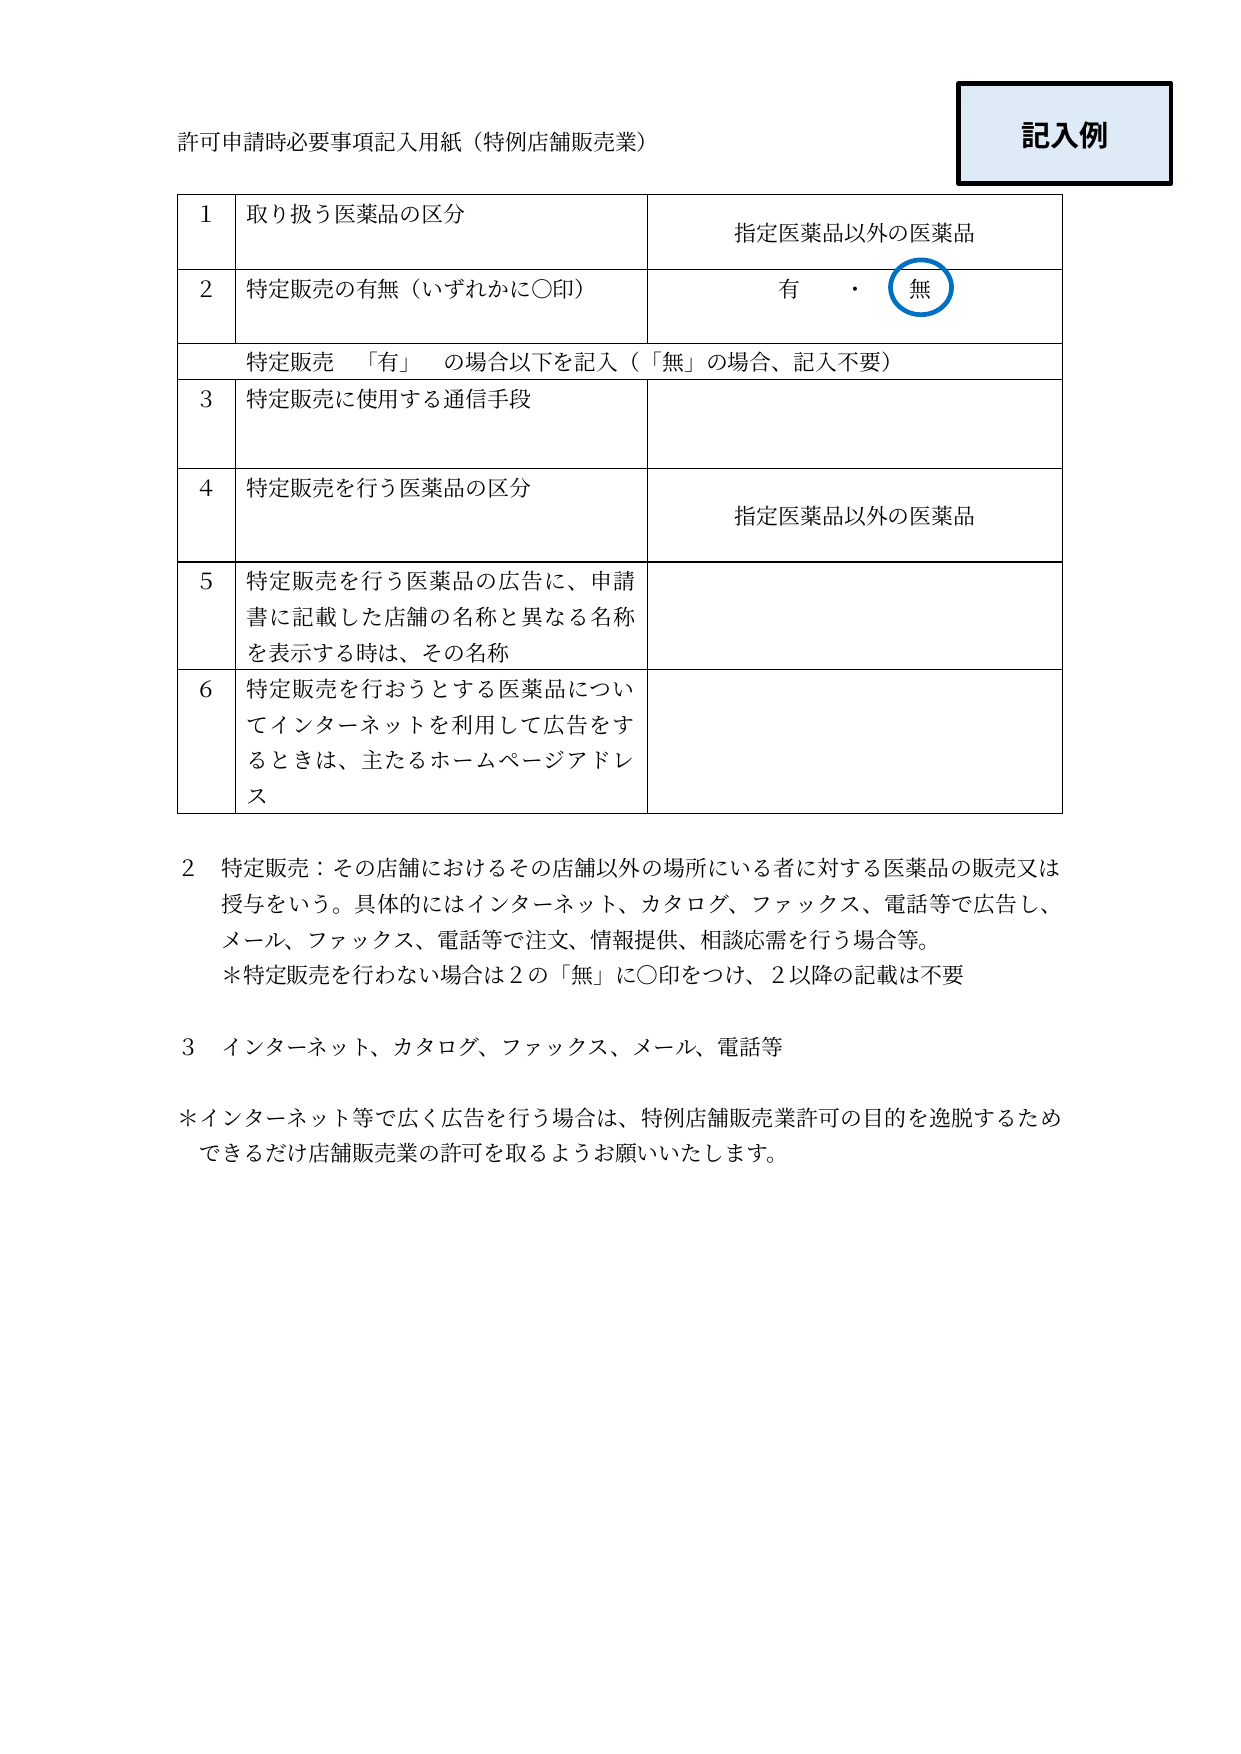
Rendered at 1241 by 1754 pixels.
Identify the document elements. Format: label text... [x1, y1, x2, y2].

text ３ インターネット、カタログ、ファックス、メール、電話等 [177, 1028, 1063, 1063]
table_cell [648, 670, 1062, 813]
table_cell [648, 380, 1062, 468]
table_cell 特定販売 「有」 の場合以下を記入（「無」の場合、記入不要） [235, 344, 1062, 379]
text 許可申請時必要事項記入用紙（特例店舗販売業） [177, 123, 956, 158]
table_cell 特定販売を行う医薬品の区分 [236, 469, 647, 561]
table_cell ６ [178, 670, 235, 813]
table_cell 特定販売を行おうとする医薬品についてインターネットを利用して広告をするときは、主たるホームページアドレス [236, 670, 647, 813]
text ＊インターネット等で広く広告を行う場合は、特例店舗販売業許可の目的を逸脱するため、できるだけ店舗販売業の許可を取るようお願いいたします。 [177, 1099, 1063, 1170]
table_cell 特定販売に使用する通信手段 [236, 380, 647, 468]
table_header １ [178, 195, 235, 269]
table_cell 特定販売を行う医薬品の広告に、申請書に記載した店舗の名称と異なる名称を表示する時は、その名称 [236, 563, 647, 669]
table_cell [178, 344, 235, 379]
table_cell ５ [178, 563, 235, 669]
table_cell 特定販売の有無（いずれかに○印） [236, 270, 647, 342]
table_header 取り扱う医薬品の区分 [236, 195, 647, 269]
table_cell 指定医薬品以外の医薬品 [648, 469, 1062, 561]
table_cell 有 ・ 無 [648, 270, 1062, 342]
table_cell ２ [178, 270, 235, 342]
table_header 指定医薬品以外の医薬品 [648, 195, 1062, 269]
table_cell [648, 563, 1062, 669]
table_cell ４ [178, 469, 235, 561]
text ＊特定販売を行わない場合は２の「無」に○印をつけ、２以降の記載は不要 [177, 956, 1063, 992]
table_cell ３ [178, 380, 235, 468]
text ２ 特定販売：その店舗におけるその店舗以外の場所にいる者に対する医薬品の販売又は授与をいう。具体的にはインターネット、カタログ、ファックス、電話等で広告し、メール、ファックス、電話等で注文、情報提供、相談応需を行う場合等。 [177, 849, 1063, 956]
